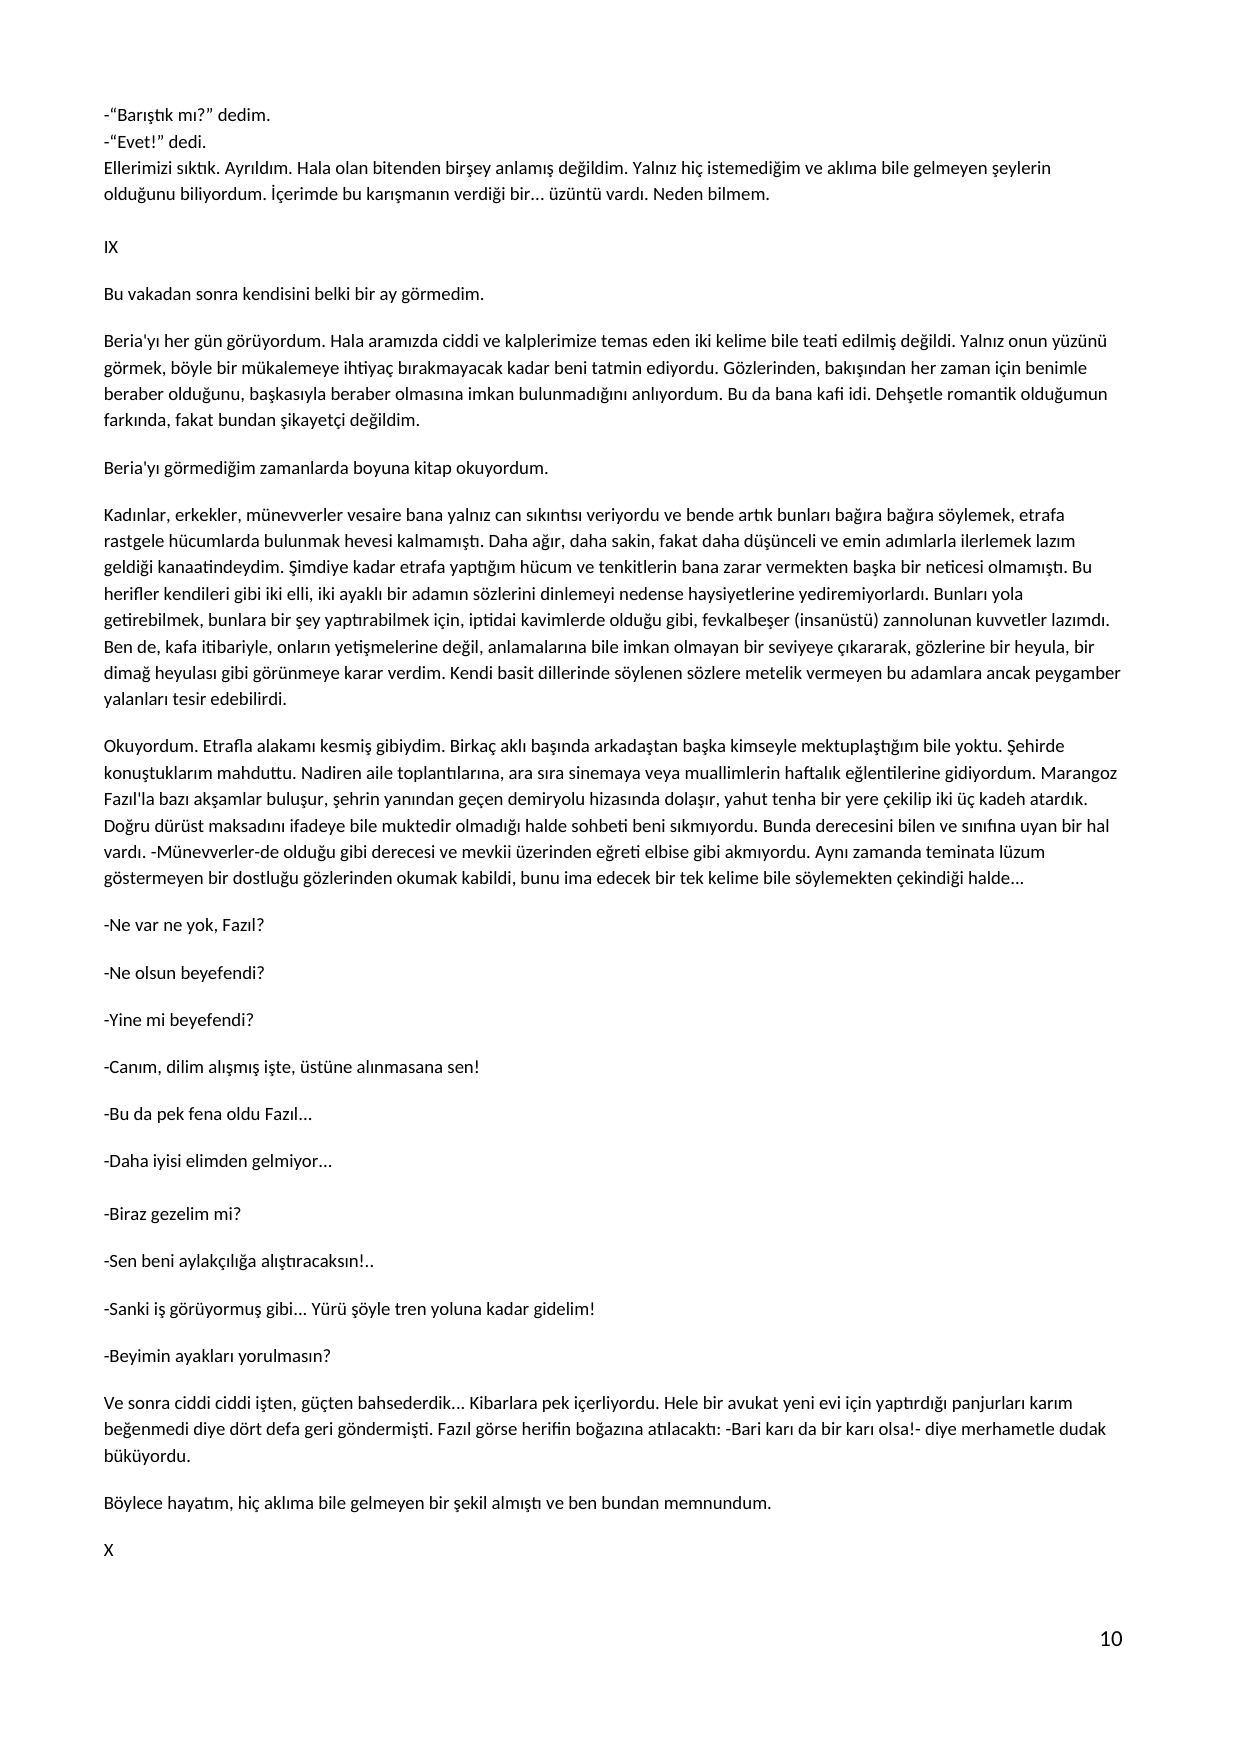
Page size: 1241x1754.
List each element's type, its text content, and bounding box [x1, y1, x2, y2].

text -Ne olsun beyefendi? [103, 961, 1122, 984]
text -Sen beni aylakçılığa alıştıracaksın!.. [103, 1249, 1122, 1272]
text Ve sonra ciddi ciddi işten, güçten bahsederdik... Kibarlara pek içerliyordu. Hele bir avukat yeni evi için yaptırdığı panjurları karım beğenmedi diye dört defa geri göndermişti. Fazıl görse herifin boğazına atılacaktı: -Bari karı da bir karı olsa!- diye merhametle dudak büküyordu. [103, 1391, 1122, 1467]
text -Sanki iş görüyormuş gibi... Yürü şöyle tren yoluna kadar gidelim! [103, 1297, 1122, 1319]
text Kadınlar, erkekler, münevverler vesaire bana yalnız can sıkıntısı veriyordu ve bende artık bunları bağıra bağıra söylemek, etrafa rastgele hücumlarda bulunmak hevesi kalmamıştı. Daha ağır, daha sakin, fakat daha düşünceli ve emin adımlarla ilerlemek lazım geldiği kanaatindeydim. Şimdiye kadar etrafa yaptığım hücum ve tenkitlerin bana zarar vermekten başka bir neticesi olmamıştı. Bu herifler kendileri gibi iki elli, iki ayaklı bir adamın sözlerini dinlemeyi nedense haysiyetlerine yediremiyorlardı. Bunları yola getirebilmek, bunlara bir şey yaptırabilmek için, iptidai kavimlerde olduğu gibi, fevkalbeşer (insanüstü) zannolunan kuvvetler lazımdı. Ben de, kafa itibariyle, onların yetişmelerine değil, anlamalarına bile imkan olmayan bir seviyeye çıkararak, gözlerine bir heyula, bir dimağ heyulası gibi görünmeye karar verdim. Kendi basit dillerinde söylenen sözlere metelik vermeyen bu adamlara ancak peygamber yalanları tesir edebilirdi. [103, 503, 1122, 710]
text X [103, 1538, 1122, 1561]
text -Yine mi beyefendi? [103, 1008, 1122, 1031]
text Okuyordum. Etrafla alakamı kesmiş gibiydim. Birkaç aklı başında arkadaştan başka kimseyle mektuplaştığım bile yoktu. Şehirde konuştuklarım mahduttu. Nadiren aile toplantılarına, ara sıra sinemaya veya muallimlerin haftalık eğlentilerine gidiyordum. Marangoz Fazıl'la bazı akşamlar buluşur, şehrin yanından geçen demiryolu hizasında dolaşır, yahut tenha bir yere çekilip iki üç kadeh atardık. Doğru dürüst maksadını ifadeye bile muktedir olmadığı halde sohbeti beni sıkmıyordu. Bunda derecesini bilen ve sınıfına uyan bir hal vardı. -Münevverler-de olduğu gibi derecesi ve mevkii üzerinden eğreti elbise gibi akmıyordu. Aynı zamanda teminata lüzum göstermeyen bir dostluğu gözlerinden okumak kabildi, bunu ima edecek bir tek kelime bile söylemekten çekindiği halde... [103, 735, 1122, 889]
text -Beyimin ayakları yorulmasın? [103, 1344, 1122, 1367]
text -Ne var ne yok, Fazıl? [103, 914, 1122, 937]
text Beria'yı görmediğim zamanlarda boyuna kitap okuyordum. [103, 456, 1122, 479]
text -Canım, dilim alışmış işte, üstüne alınmasana sen! [103, 1055, 1122, 1078]
text Bu vakadan sonra kendisini belki bir ay görmedim. [103, 282, 1122, 305]
text -Daha iyisi elimden gelmiyor... -Biraz gezelim mi? [103, 1149, 1122, 1225]
text Böylece hayatım, hiç aklıma bile gelmeyen bir şekil almıştı ve ben bundan memnundum. [103, 1491, 1122, 1514]
text Beria'yı her gün görüyordum. Hala aramızda ciddi ve kalplerimize temas eden iki kelime bile teati edilmiş değildi. Yalnız onun yüzünü görmek, böyle bir mükalemeye ihtiyaç bırakmayacak kadar beni tatmin ediyordu. Gözlerinden, bakışından her zaman için benimle beraber olduğunu, başkasıyla beraber olmasına imkan bulunmadığını anlıyordum. Bu da bana kafi idi. Dehşetle romantik olduğumun farkında, fakat bundan şikayetçi değildim. [103, 329, 1122, 432]
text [103, 103, 1122, 258]
text -Bu da pek fena oldu Fazıl... [103, 1102, 1122, 1125]
